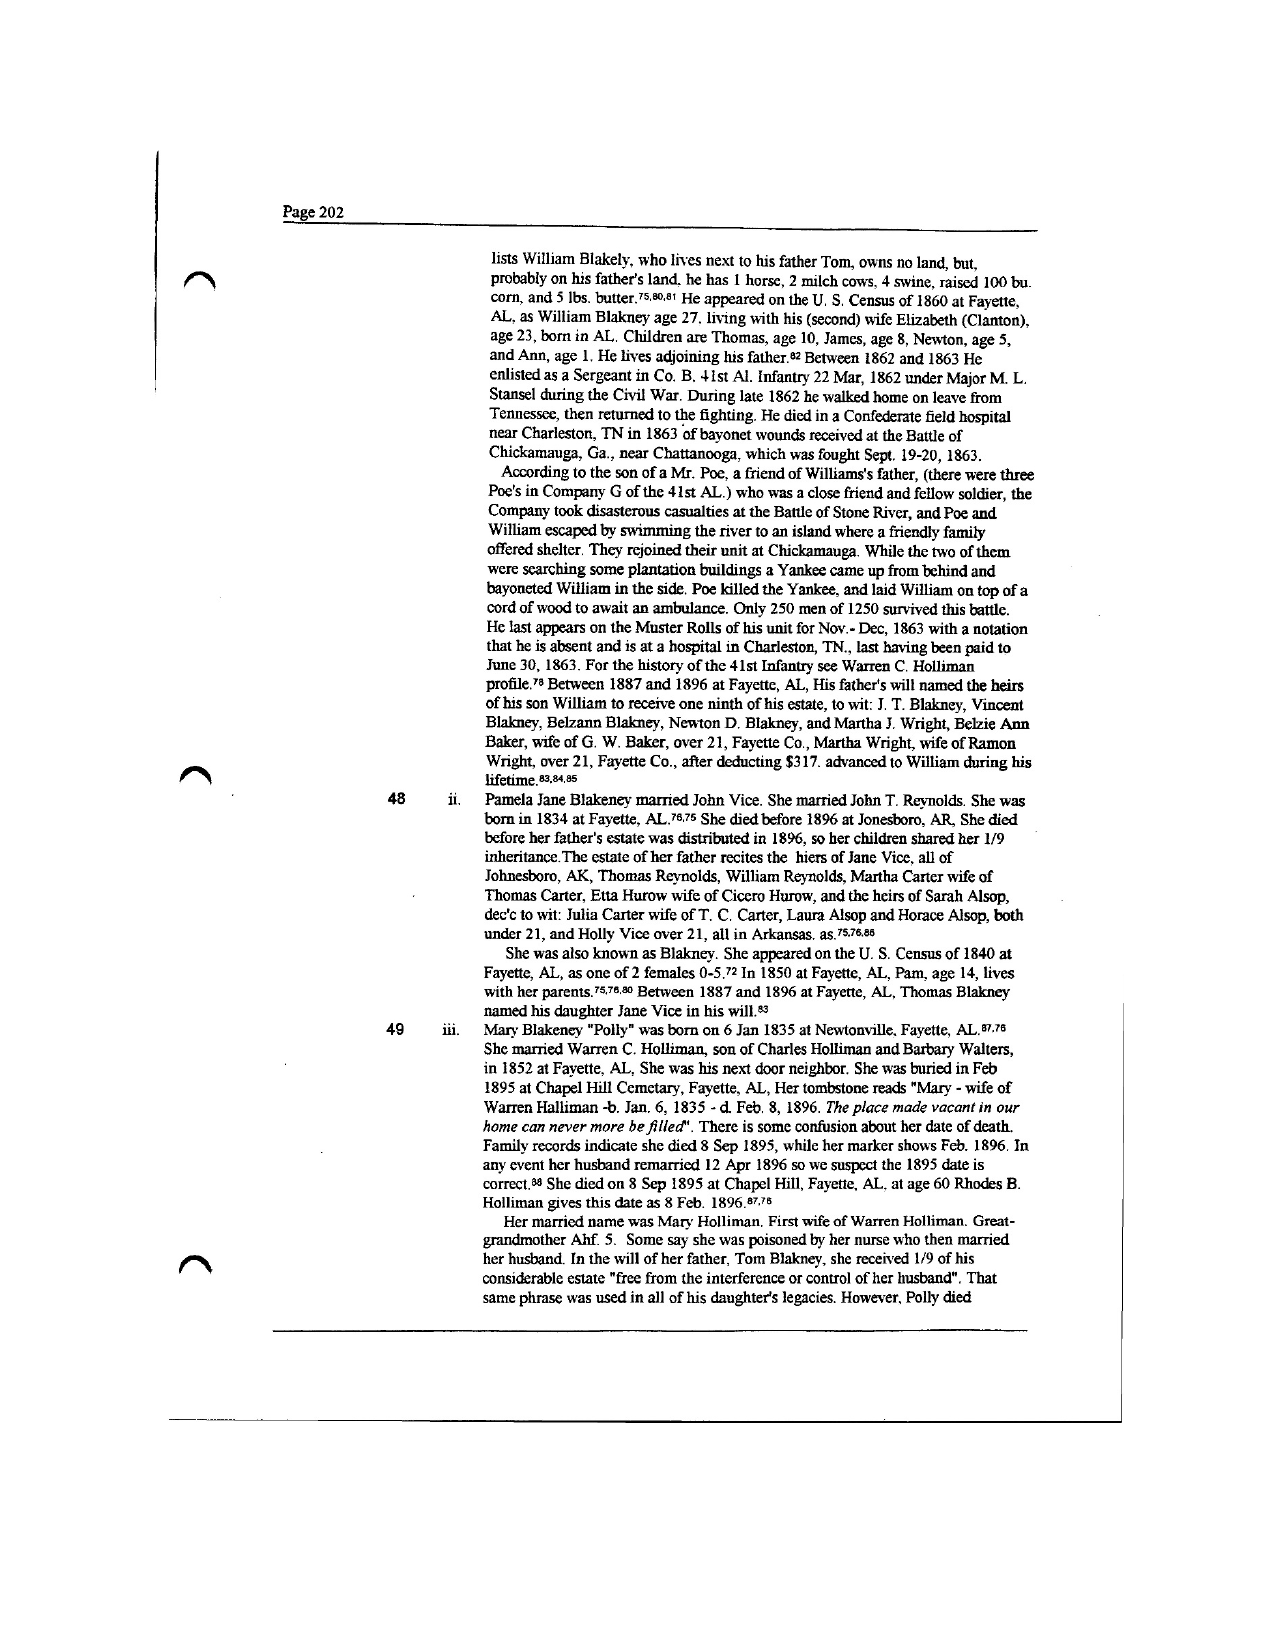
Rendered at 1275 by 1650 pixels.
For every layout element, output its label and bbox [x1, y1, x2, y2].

picture [150, 150, 1124, 1423]
